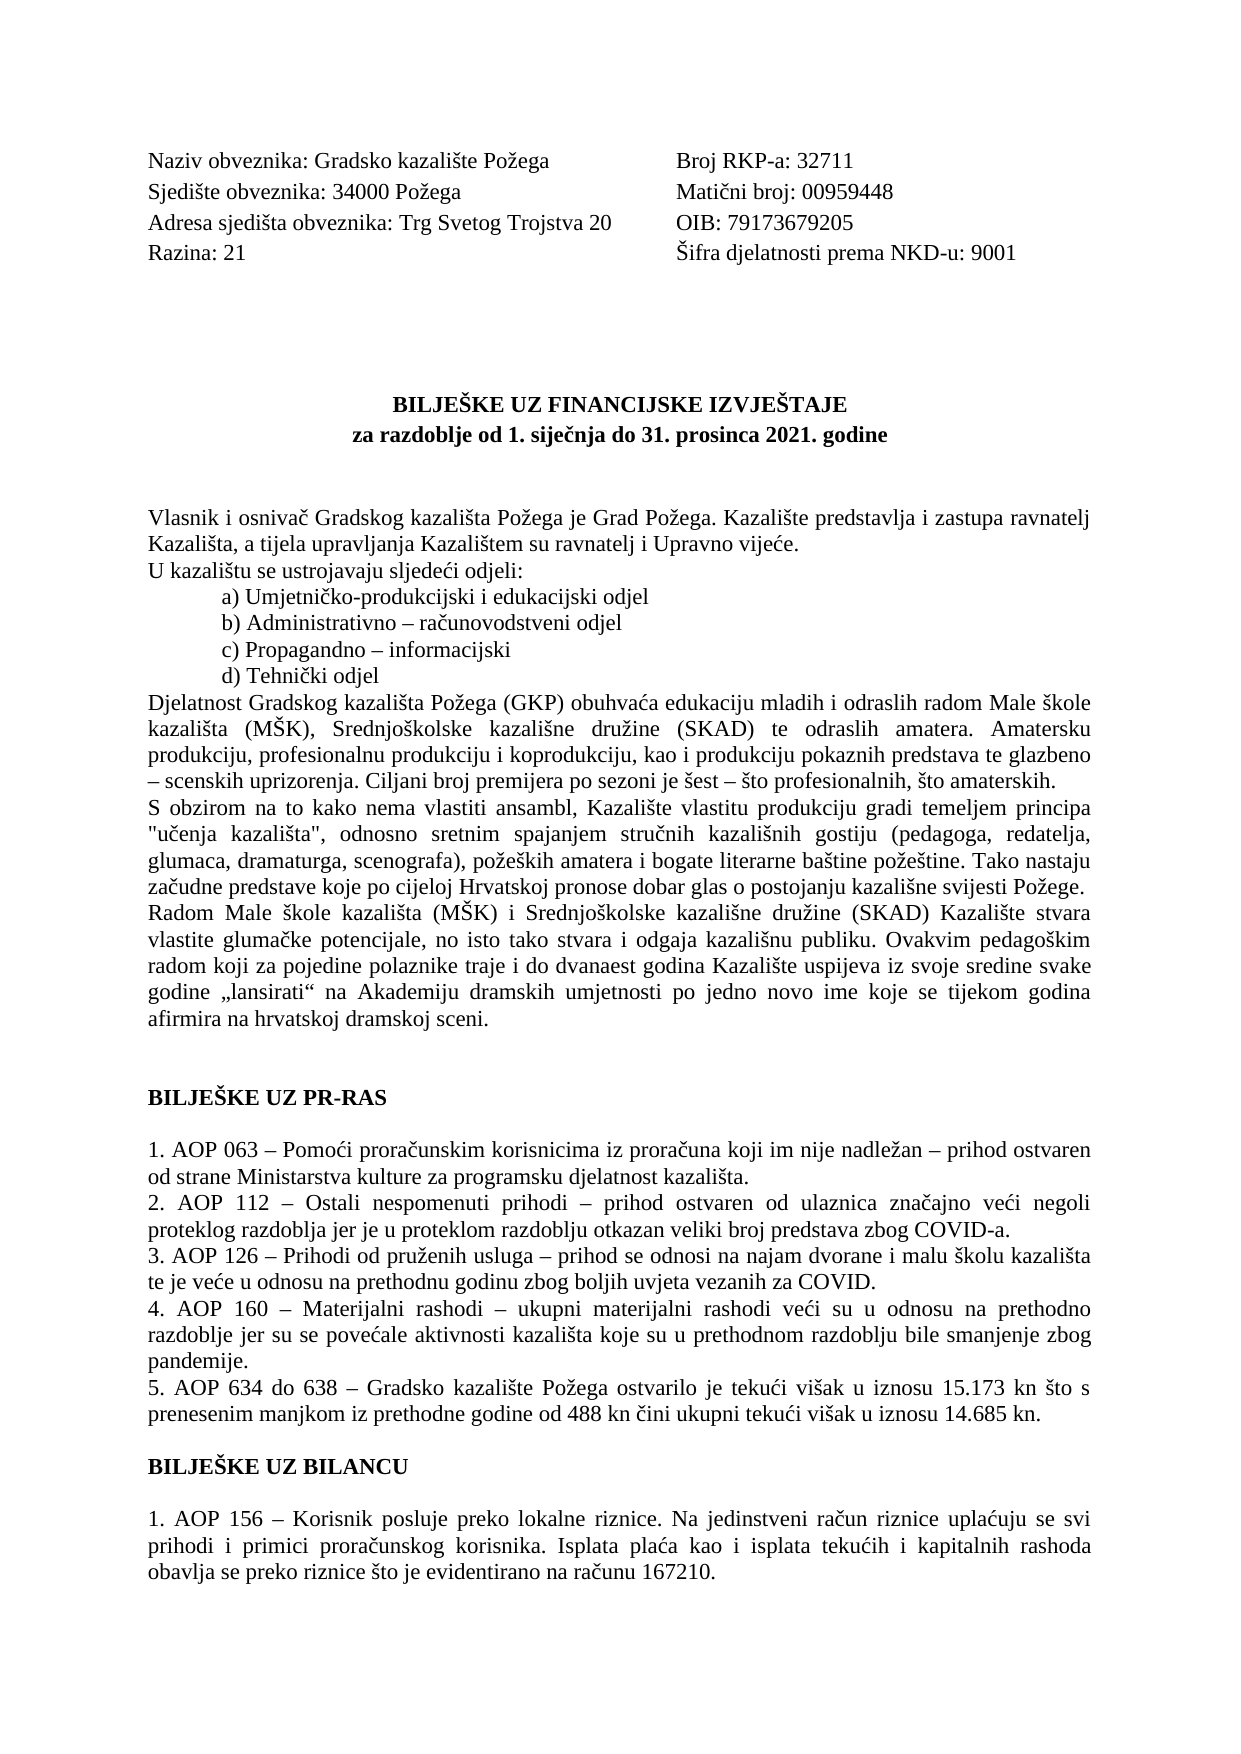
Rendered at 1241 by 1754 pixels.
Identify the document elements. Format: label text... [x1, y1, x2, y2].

table_header Naziv obveznika: Gradsko kazalište Požega [136, 148, 664, 178]
text c) Propagandno – informacijski [148, 636, 1093, 662]
text za razdoblje od 1. siječnja do 31. prosinca 2021. godine [148, 421, 1093, 447]
text b) Administrativno – računovodstveni odjel [148, 609, 1093, 636]
text U kazalištu se ustrojavaju sljedeći odjeli: [148, 557, 1093, 583]
text BILJEŠKE UZ BILANCU [148, 1453, 1093, 1479]
text 4. AOP 160 – Materijalni rashodi – ukupni materijalni rashodi veći su u odnosu na prethodno razdoblje jer su se povećale aktivnosti kazališta koje su u prethodnom razdoblju bile smanjenje zbog pandemije. [148, 1295, 1093, 1374]
table_cell Adresa sjedišta obveznika: Trg Svetog Trojstva 20 [136, 209, 664, 239]
text 5. AOP 634 do 638 – Gradsko kazalište Požega ostvarilo je tekući višak u iznosu 15.173 kn što s prenesenim manjkom iz prethodne godine od 488 kn čini ukupni tekući višak u iznosu 14.685 kn. [148, 1374, 1093, 1426]
text 1. AOP 063 – Pomoći proračunskim korisnicima iz proračuna koji im nije nadležan – prihod ostvaren od strane Ministarstva kulture za programsku djelatnost kazališta. [148, 1137, 1093, 1189]
table_cell Matični broj: 00959448 [665, 178, 1104, 209]
text d) Tehnički odjel [148, 662, 1093, 688]
text BILJEŠKE UZ PR-RAS [148, 1084, 1093, 1110]
text 1. AOP 156 – Korisnik posluje preko lokalne riznice. Na jedinstveni račun riznice uplaćuju se svi prihodi i primici proračunskog korisnika. Isplata plaća kao i isplata tekućih i kapitalnih rashoda obavlja se preko riznice što je evidentirano na računu 167210. [148, 1506, 1093, 1584]
text Djelatnost Gradskog kazališta Požega (GKP) obuhvaća edukaciju mladih i odraslih radom Male škole kazališta (MŠK), Srednjoškolske kazališne družine (SKAD) te odraslih amatera. Amatersku produkciju, profesionalnu produkciju i koprodukciju, kao i produkciju pokaznih predstava te glazbeno – scenskih uprizorenja. Ciljani broj premijera po sezoni je šest – što profesionalnih, što amaterskih. [148, 688, 1093, 794]
table_cell Razina: 21 [136, 240, 664, 270]
text 3. AOP 126 – Prihodi od pruženih usluga – prihod se odnosi na najam dvorane i malu školu kazališta te je veće u odnosu na prethodnu godinu zbog boljih uvjeta vezanih za COVID. [148, 1242, 1093, 1295]
table_cell OIB: 79173679205 [665, 209, 1104, 239]
text S obzirom na to kako nema vlastiti ansambl, Kazalište vlastitu produkciju gradi temeljem principa "učenja kazališta", odnosno sretnim spajanjem stručnih kazališnih gostiju (pedagoga, redatelja, glumaca, dramaturga, scenografa), požeških amatera i bogate literarne baštine požeštine. Tako nastaju začudne predstave koje po cijeloj Hrvatskoj pronose dobar glas o postojanju kazališne svijesti Požege. [148, 794, 1093, 899]
table_cell Sjedište obveznika: 34000 Požega [136, 178, 664, 209]
text a) Umjetničko-produkcijski i edukacijski odjel [148, 583, 1093, 609]
table_header Broj RKP-a: 32711 [665, 148, 1104, 178]
text Radom Male škole kazališta (MŠK) i Srednjoškolske kazališne družine (SKAD) Kazalište stvara vlastite glumačke potencijale, no isto tako stvara i odgaja kazališnu publiku. Ovakvim pedagoškim radom koji za pojedine polaznike traje i do dvanaest godina Kazalište uspijeva iz svoje sredine svake godine „lansirati“ na Akademiju dramskih umjetnosti po jedno novo ime koje se tijekom godina afirmira na hrvatskoj dramskoj sceni. [148, 899, 1093, 1031]
text Vlasnik i osnivač Gradskog kazališta Požega je Grad Požega. Kazalište predstavlja i zastupa ravnatelj Kazališta, a tijela upravljanja Kazalištem su ravnatelj i Upravno vijeće. [148, 504, 1093, 557]
text BILJEŠKE UZ FINANCIJSKE IZVJEŠTAJE [148, 391, 1093, 417]
table_cell Šifra djelatnosti prema NKD-u: 9001 [665, 240, 1104, 270]
text 2. AOP 112 – Ostali nespomenuti prihodi – prihod ostvaren od ulaznica značajno veći negoli proteklog razdoblja jer je u proteklom razdoblju otkazan veliki broj predstava zbog COVID-a. [148, 1189, 1093, 1242]
